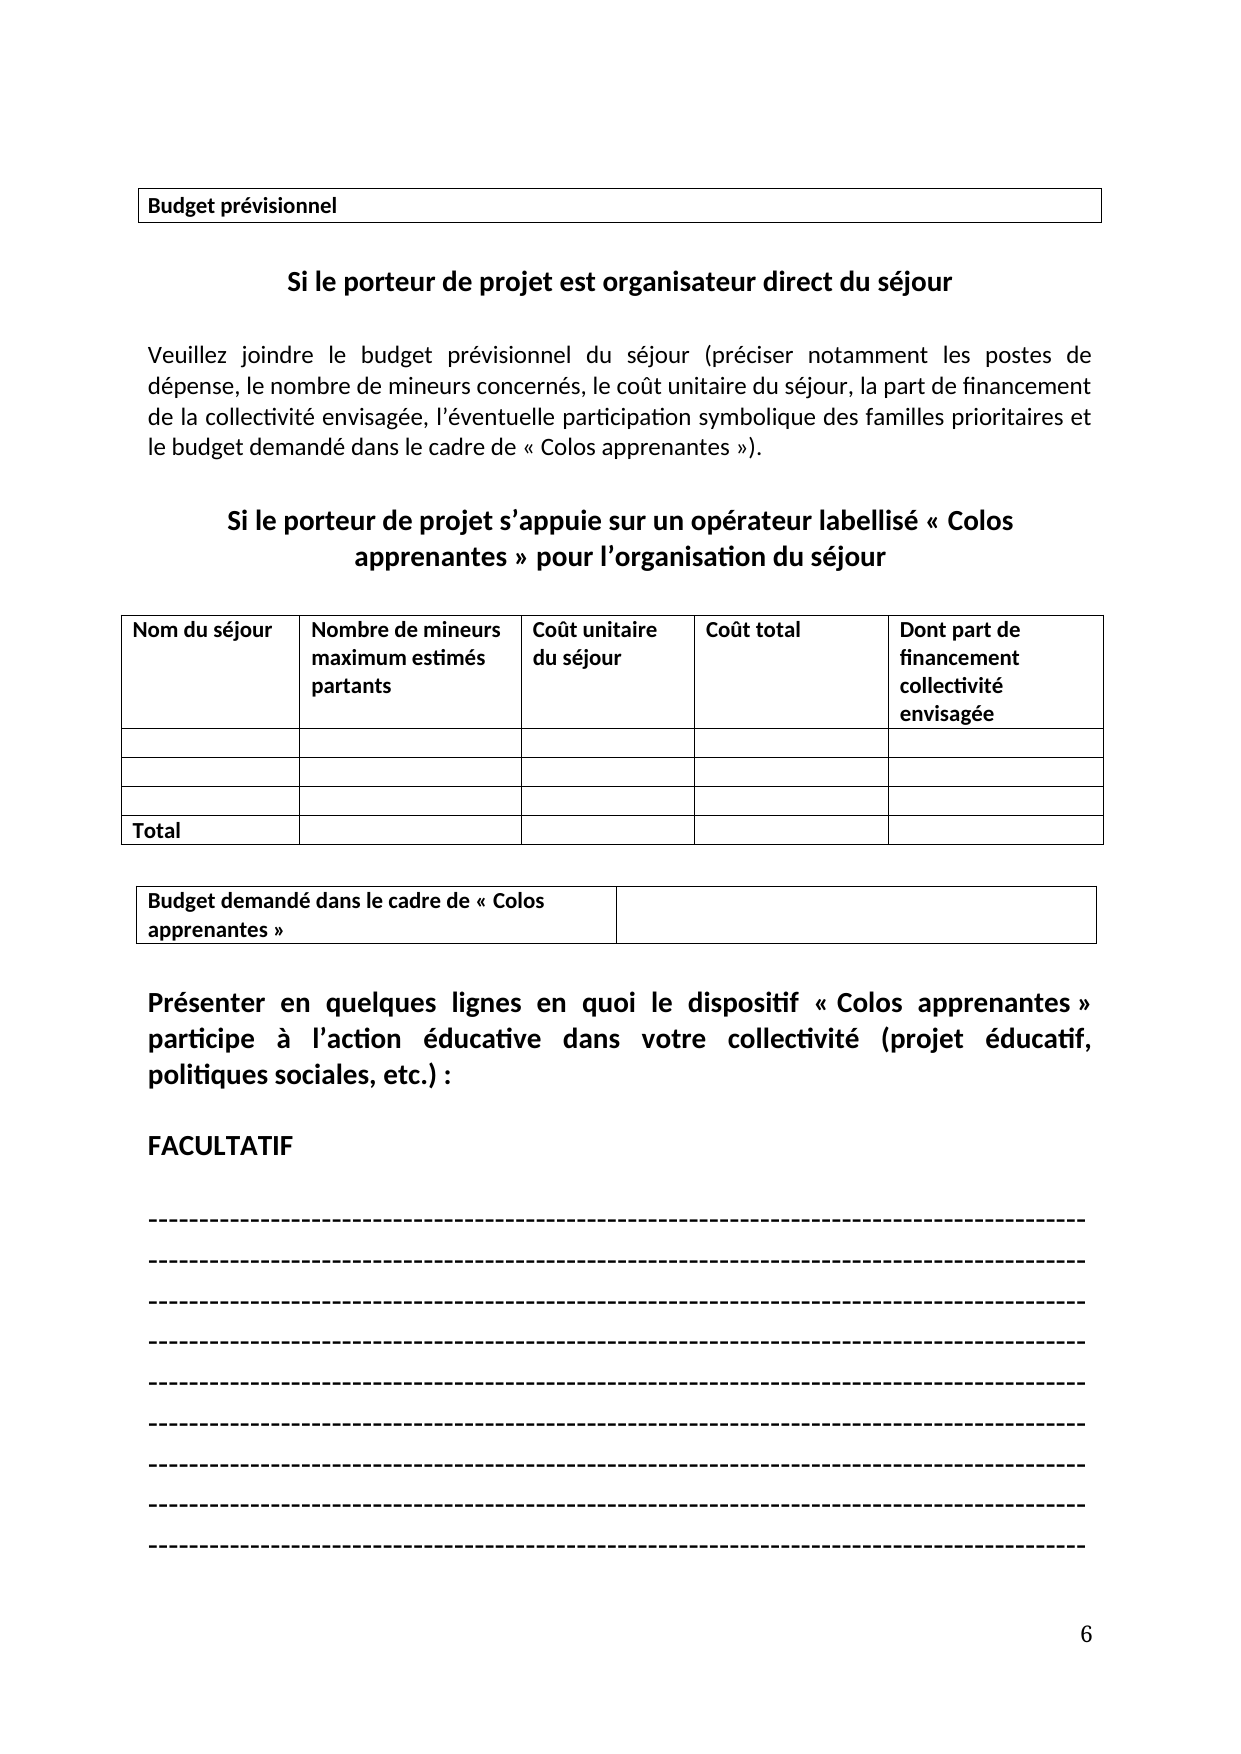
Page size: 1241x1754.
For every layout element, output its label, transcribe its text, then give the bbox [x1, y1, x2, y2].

table_header Budget demandé dans le cadre de « Colos apprenantes » [137, 887, 616, 943]
text Budget prévisionnel [139, 189, 1101, 222]
table_cell Total [122, 816, 299, 844]
table_header [617, 887, 1096, 943]
table_header Coût total [695, 616, 888, 728]
table_cell [122, 758, 299, 786]
table_cell [889, 758, 1103, 786]
text Veuillez joindre le budget prévisionnel du séjour (préciser notamment les postes de dépense, le nombre de mineurs concernés, le coût unitaire du séjour, la part de financement de la collectivité envisagée, l’éventuelle participation symbolique des familles prioritaires et le budget demandé dans le cadre de « Colos apprenantes »). [148, 340, 1093, 462]
table_cell [300, 816, 521, 844]
table_cell [522, 758, 694, 786]
table_cell [522, 816, 694, 844]
table_cell [300, 787, 521, 815]
table_cell [695, 787, 888, 815]
table_header Dont part de financement collectivité envisagée [889, 616, 1103, 728]
table_cell [695, 816, 888, 844]
table_cell [695, 729, 888, 757]
table_header Nombre de mineurs maximum estimés partants [300, 616, 521, 728]
table_cell [300, 758, 521, 786]
table_cell [122, 787, 299, 815]
table_cell [889, 787, 1103, 815]
text Si le porteur de projet est organisateur direct du séjour [148, 263, 1093, 299]
table_cell [522, 787, 694, 815]
table_cell [522, 729, 694, 757]
table_cell [300, 729, 521, 757]
table_header Coût unitaire du séjour [522, 616, 694, 728]
text ------------------------------------------------------------------------------------------------------------------------------------------------------------------------------------------------------------------------------------------------------------------------------------------------------------------------------------------------------------------------------------------------------------------------------------------------------------------------------------------------------------------------------------------------------------------------------------------------------------------------------------------------------------------------------------------------------------------------------------------------------------------------------------------------------------------------------------------------------------ [148, 1198, 1093, 1565]
text Si le porteur de projet s’appuie sur un opérateur labellisé « Colos apprenantes » pour l’organisation du séjour [148, 502, 1093, 574]
table_cell [122, 729, 299, 757]
table_cell [695, 758, 888, 786]
text Présenter en quelques lignes en quoi le dispositif « Colos apprenantes » participe à l’action éducative dans votre collectivité (projet éducatif, politiques sociales, etc.) : [148, 984, 1093, 1091]
text FACULTATIF [148, 1127, 1093, 1163]
table_cell [889, 816, 1103, 844]
table_header Nom du séjour [122, 616, 299, 728]
table_cell [889, 729, 1103, 757]
